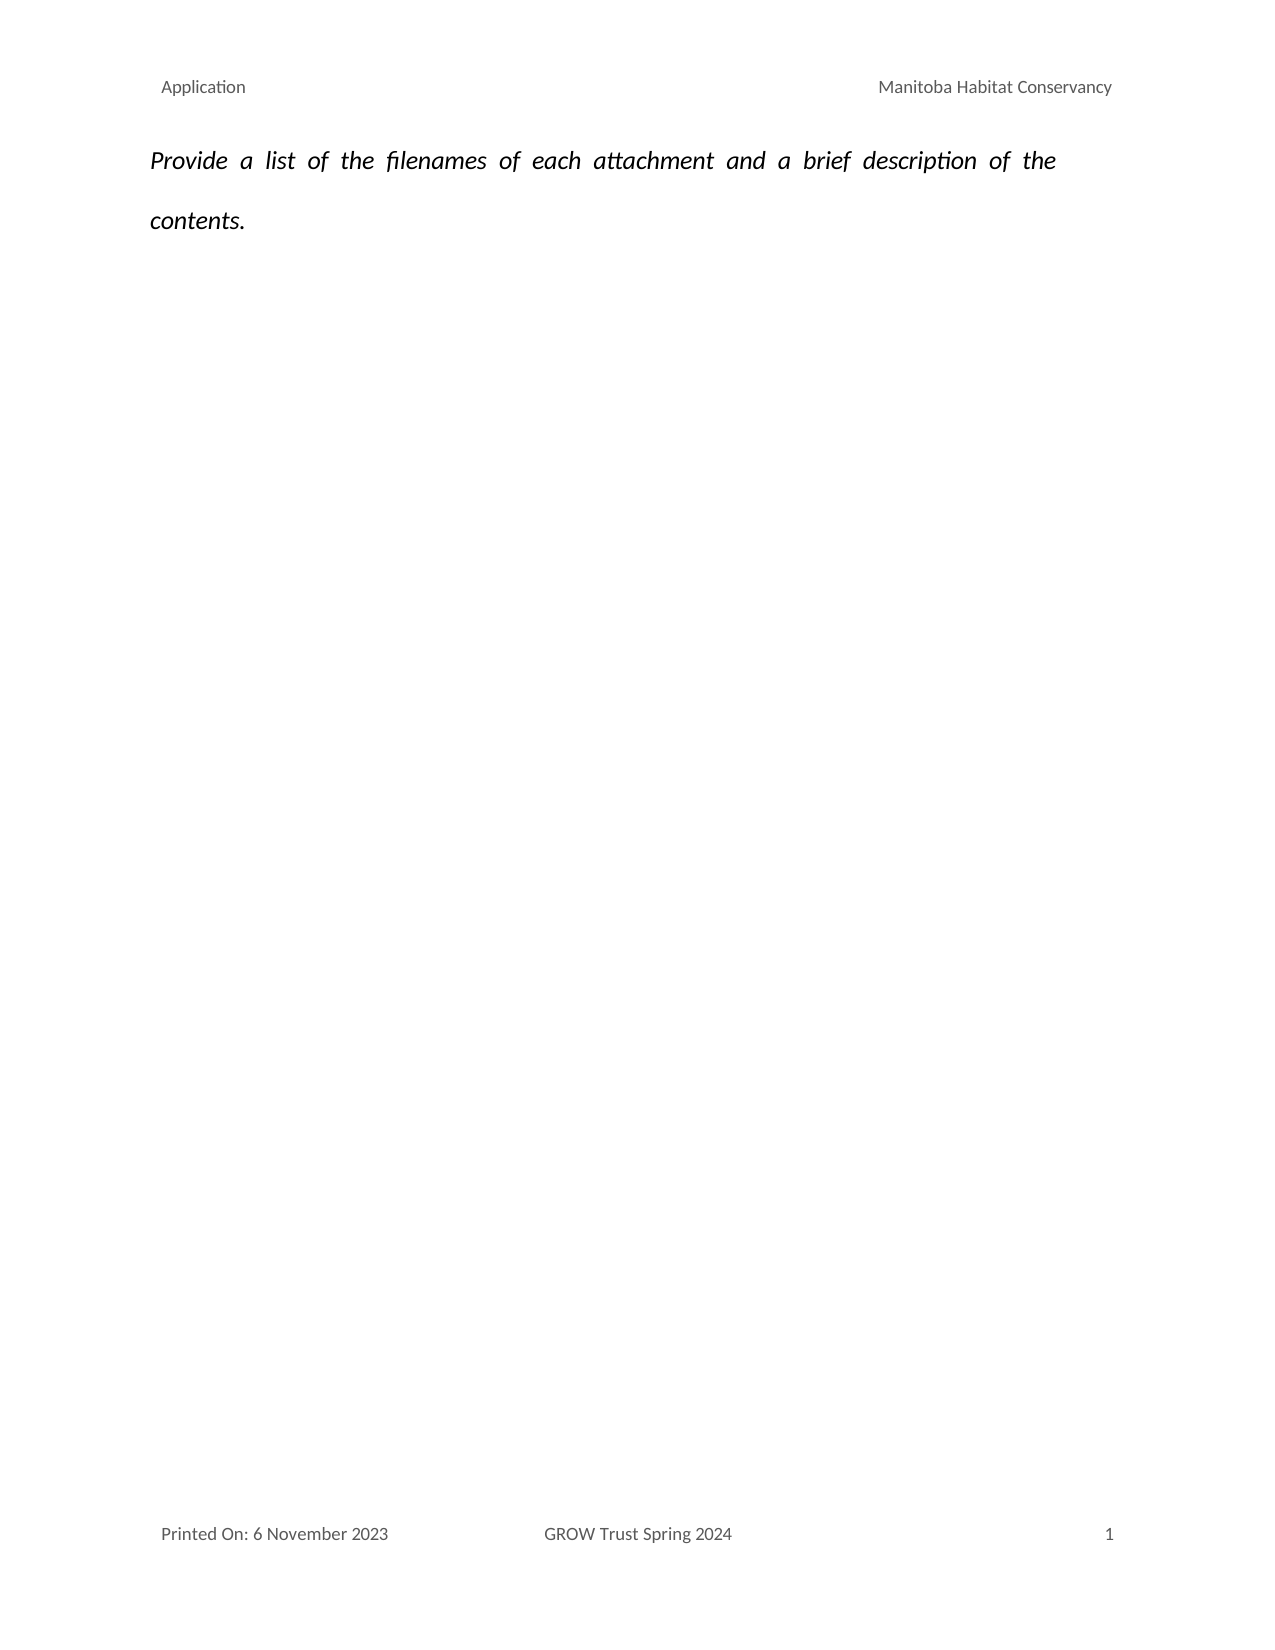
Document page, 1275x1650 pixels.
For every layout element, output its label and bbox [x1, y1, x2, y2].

text [150, 144, 1057, 236]
